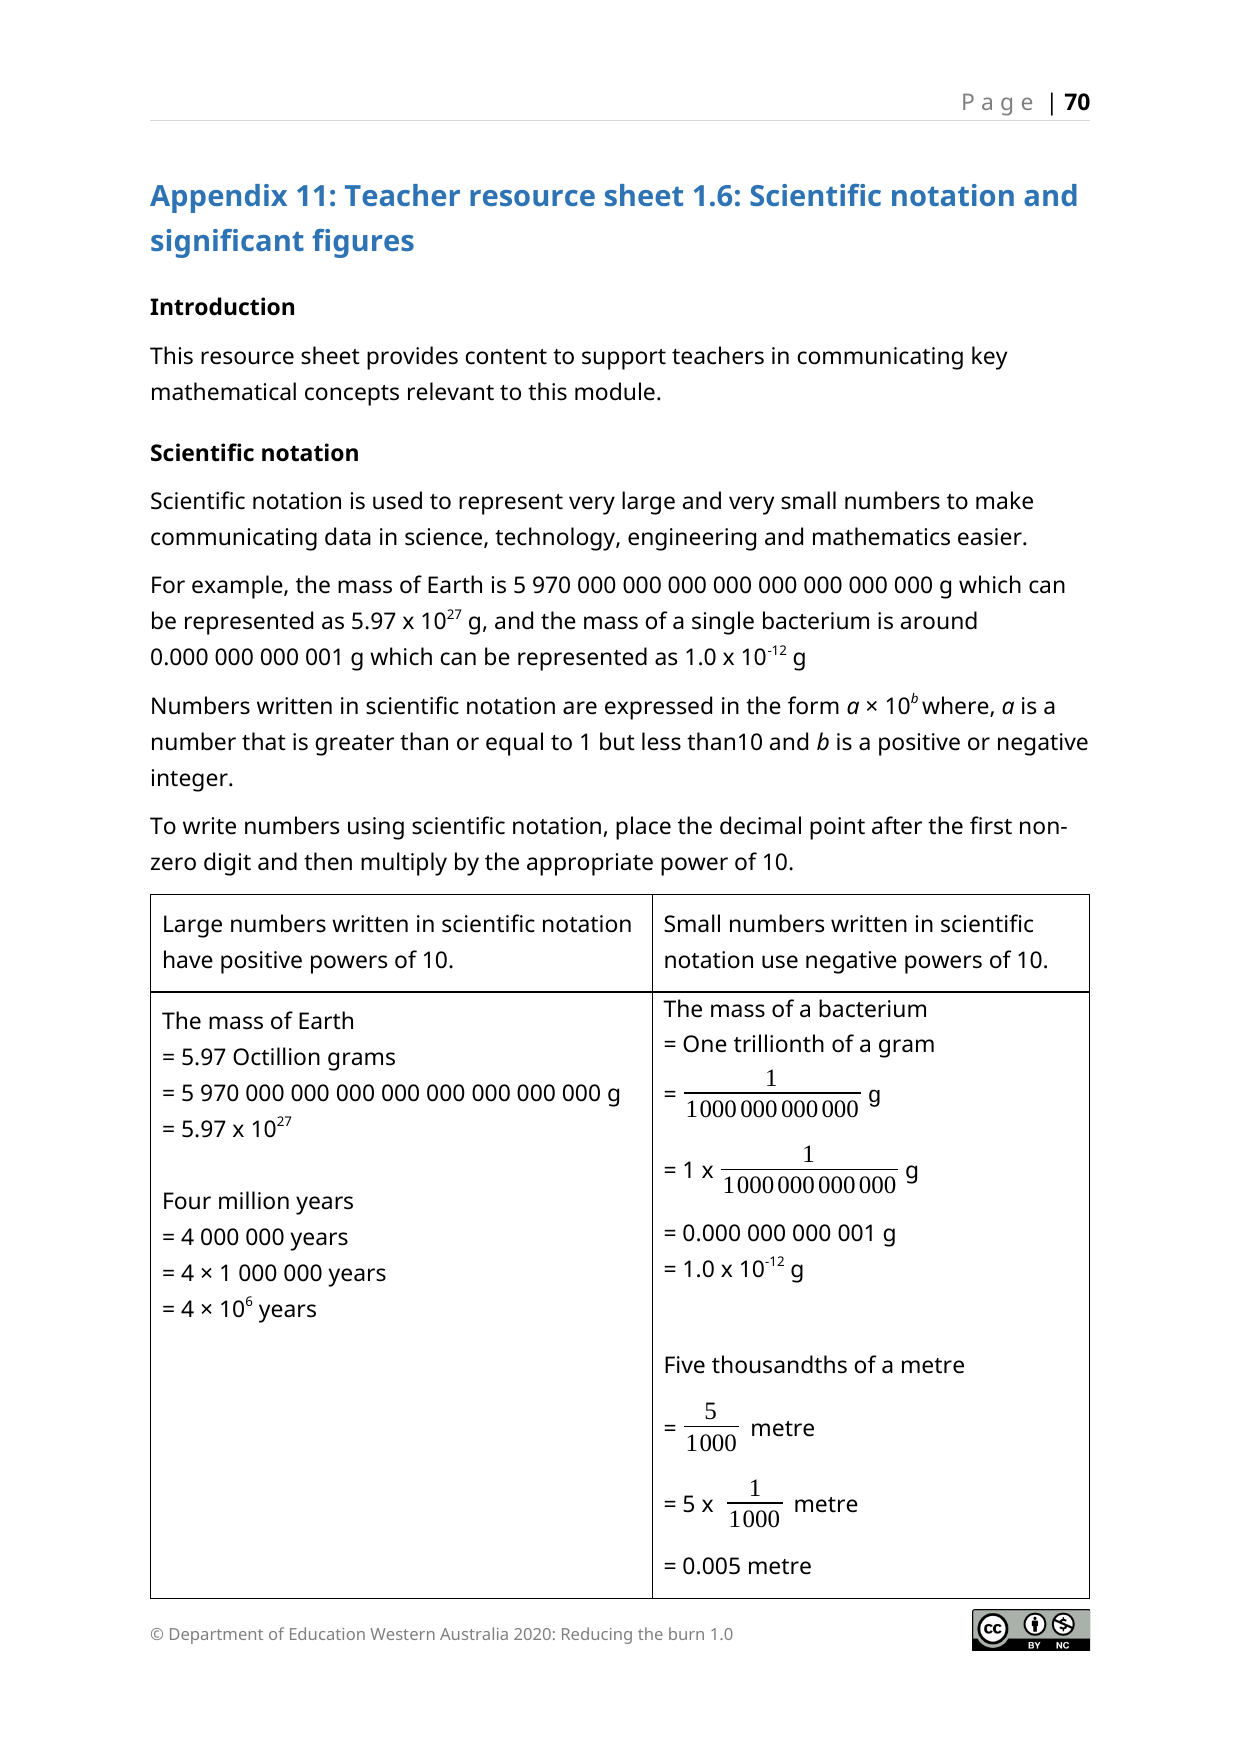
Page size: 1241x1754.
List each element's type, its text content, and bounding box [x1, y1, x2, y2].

text Scientific notation is used to represent very large and very small numbers to make communicating data in science, technology, engineering and mathematics easier. [150, 485, 1090, 552]
text Introduction [150, 291, 1090, 322]
table_header Small numbers written in scientific notation use negative powers of 10. [653, 895, 1089, 991]
subtitle Appendix 11: Teacher resource sheet 1.6: Scientific notation and significant figures [150, 175, 1090, 260]
text Numbers written in scientific notation are expressed in the form a × 10b where, a is a number that is greater than or equal to 1 but less than10 and b is a positive or negative integer. [150, 690, 1090, 793]
text To write numbers using scientific notation, place the decimal point after the first non-zero digit and then multiply by the appropriate power of 10. [150, 810, 1090, 877]
table_header Large numbers written in scientific notation have positive powers of 10. [151, 895, 652, 991]
text Scientific notation [150, 437, 1090, 468]
picture [972, 1609, 1091, 1651]
text For example, the mass of Earth is 5 970 000 000 000 000 000 000 000 000 g which can be represented as 5.97 x 1027 g, and the mass of a single bacterium is around 0.000 000 000 001 g which can be represented as 1.0 x 10-12 g [150, 569, 1090, 672]
text This resource sheet provides content to support teachers in communicating key mathematical concepts relevant to this module. [150, 340, 1090, 407]
